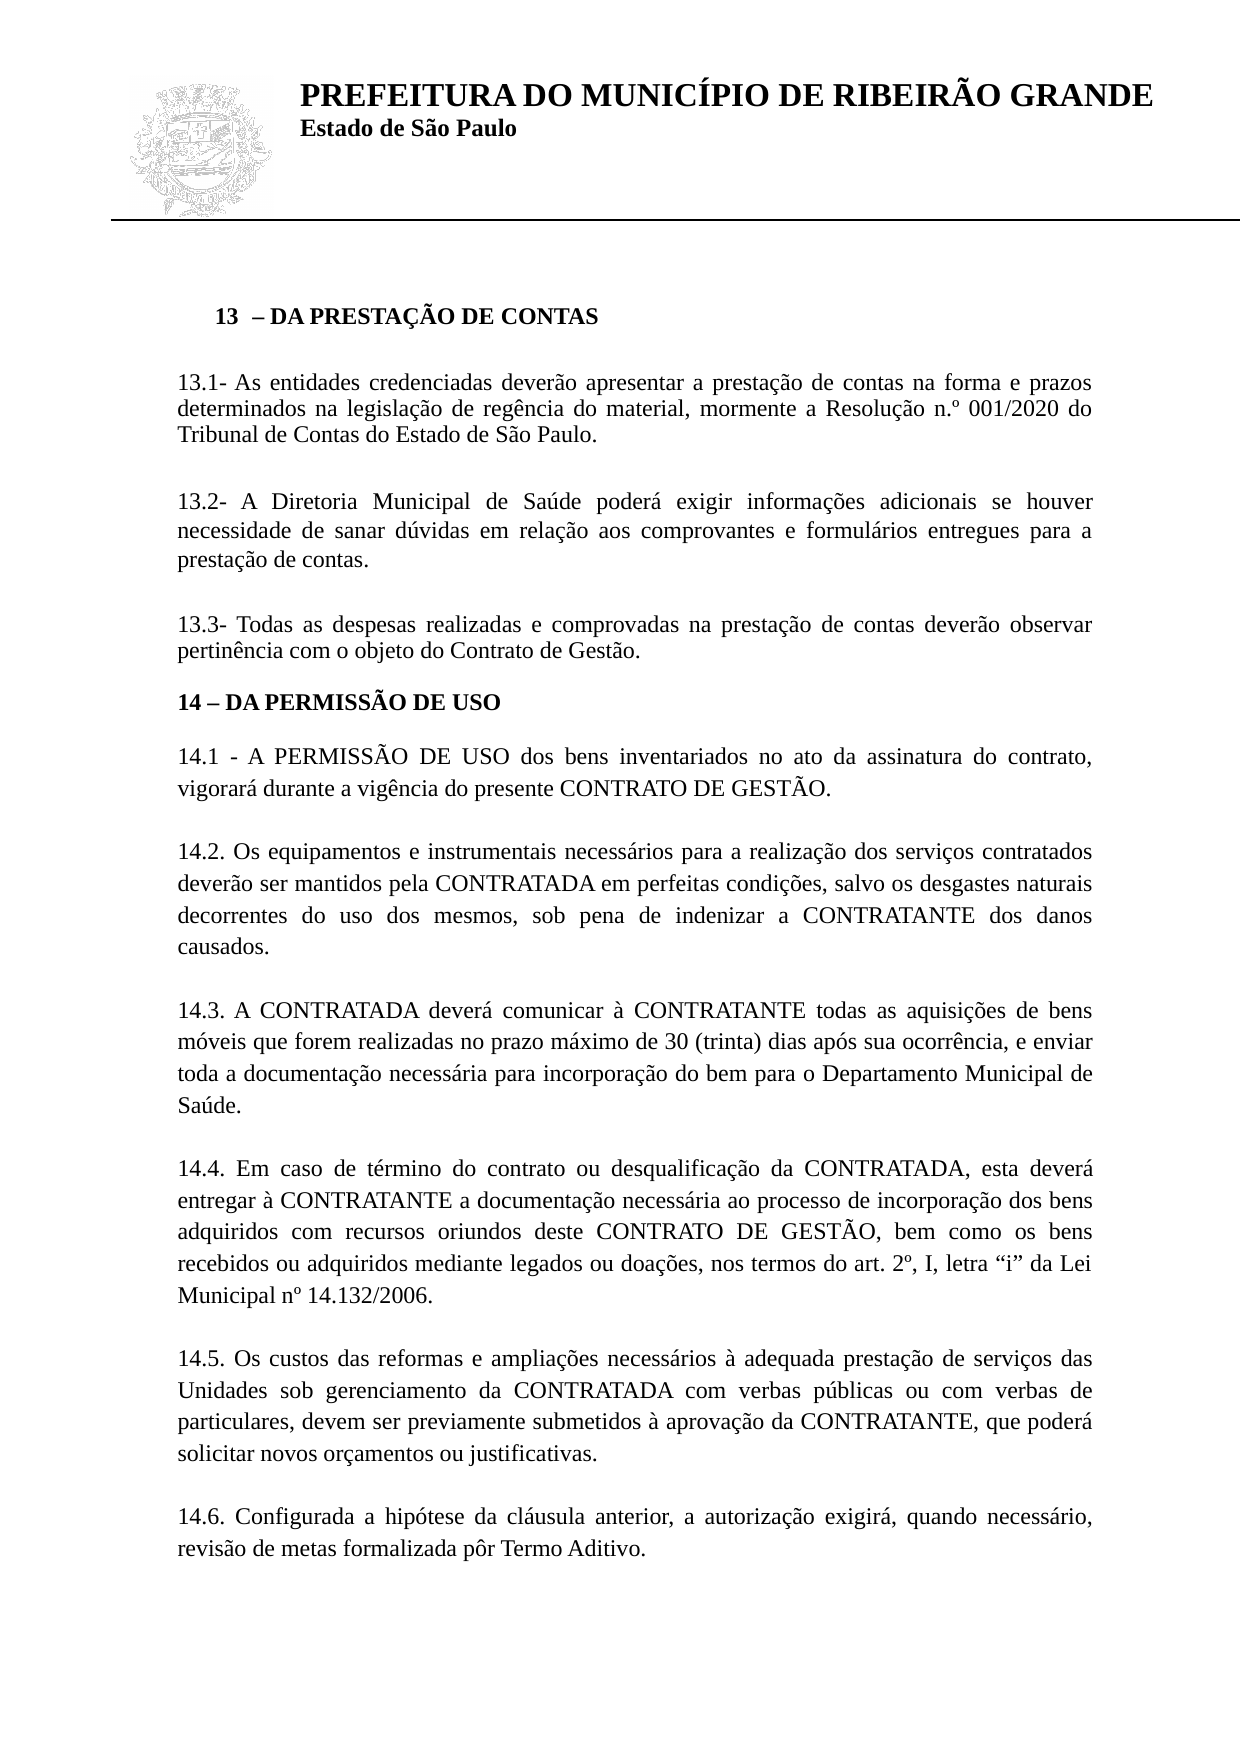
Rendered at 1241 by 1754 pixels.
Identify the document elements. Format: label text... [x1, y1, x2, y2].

text 13.1- As entidades credenciadas deverão apresentar a prestação de contas na forma e prazos determinados na legislação de regência do material, mormente a Resolução n.º 001/2020 do Tribunal de Contas do Estado de São Paulo. [177, 369, 1094, 448]
text 13.2- A Diretoria Municipal de Saúde poderá exigir informações adicionais se houver necessidade de sanar dúvidas em relação aos comprovantes e formulários entregues para a prestação de contas. [177, 487, 1094, 572]
text 14.6. Configurada a hipótese da cláusula anterior, a autorização exigirá, quando necessário, revisão de metas formalizada pôr Termo Aditivo. [177, 1502, 1094, 1562]
text 13.3- Todas as despesas realizadas e comprovadas na prestação de contas deverão observar pertinência com o objeto do Contrato de Gestão. [177, 611, 1094, 664]
text 14.4. Em caso de término do contrato ou desqualificação da CONTRATADA, esta deverá entregar à CONTRATANTE a documentação necessária ao processo de incorporação dos bens adquiridos com recursos oriundos deste CONTRATO DE GESTÃO, bem como os bens recebidos ou adquiridos mediante legados ou doações, nos termos do art. 2º, I, letra “i” da Lei Municipal nº 14.132/2006. [177, 1154, 1094, 1308]
list – DA PRESTAÇÃO DE CONTAS [214, 304, 1094, 330]
text 14 – DA PERMISSÃO DE USO [177, 690, 1094, 716]
text 14.1 - A PERMISSÃO DE USO dos bens inventariados no ato da assinatura do contrato, vigorará durante a vigência do presente CONTRATO DE GESTÃO. [177, 742, 1094, 802]
text 14.5. Os custos das reformas e ampliações necessários à adequada prestação de serviços das Unidades sob gerenciamento da CONTRATADA com verbas públicas ou com verbas de particulares, devem ser previamente submetidos à aprovação da CONTRATANTE, que poderá solicitar novos orçamentos ou justificativas. [177, 1344, 1094, 1467]
text 14.2. Os equipamentos e instrumentais necessários para a realização dos serviços contratados deverão ser mantidos pela CONTRATADA em perfeitas condições, salvo os desgastes naturais decorrentes do uso dos mesmos, sob pena de indenizar a CONTRATANTE dos danos causados. [177, 837, 1094, 960]
text 14.3. A CONTRATADA deverá comunicar à CONTRATANTE todas as aquisições de bens móveis que forem realizadas no prazo máximo de 30 (trinta) dias após sua ocorrência, e enviar toda a documentação necessária para incorporação do bem para o Departamento Municipal de Saúde. [177, 996, 1094, 1118]
